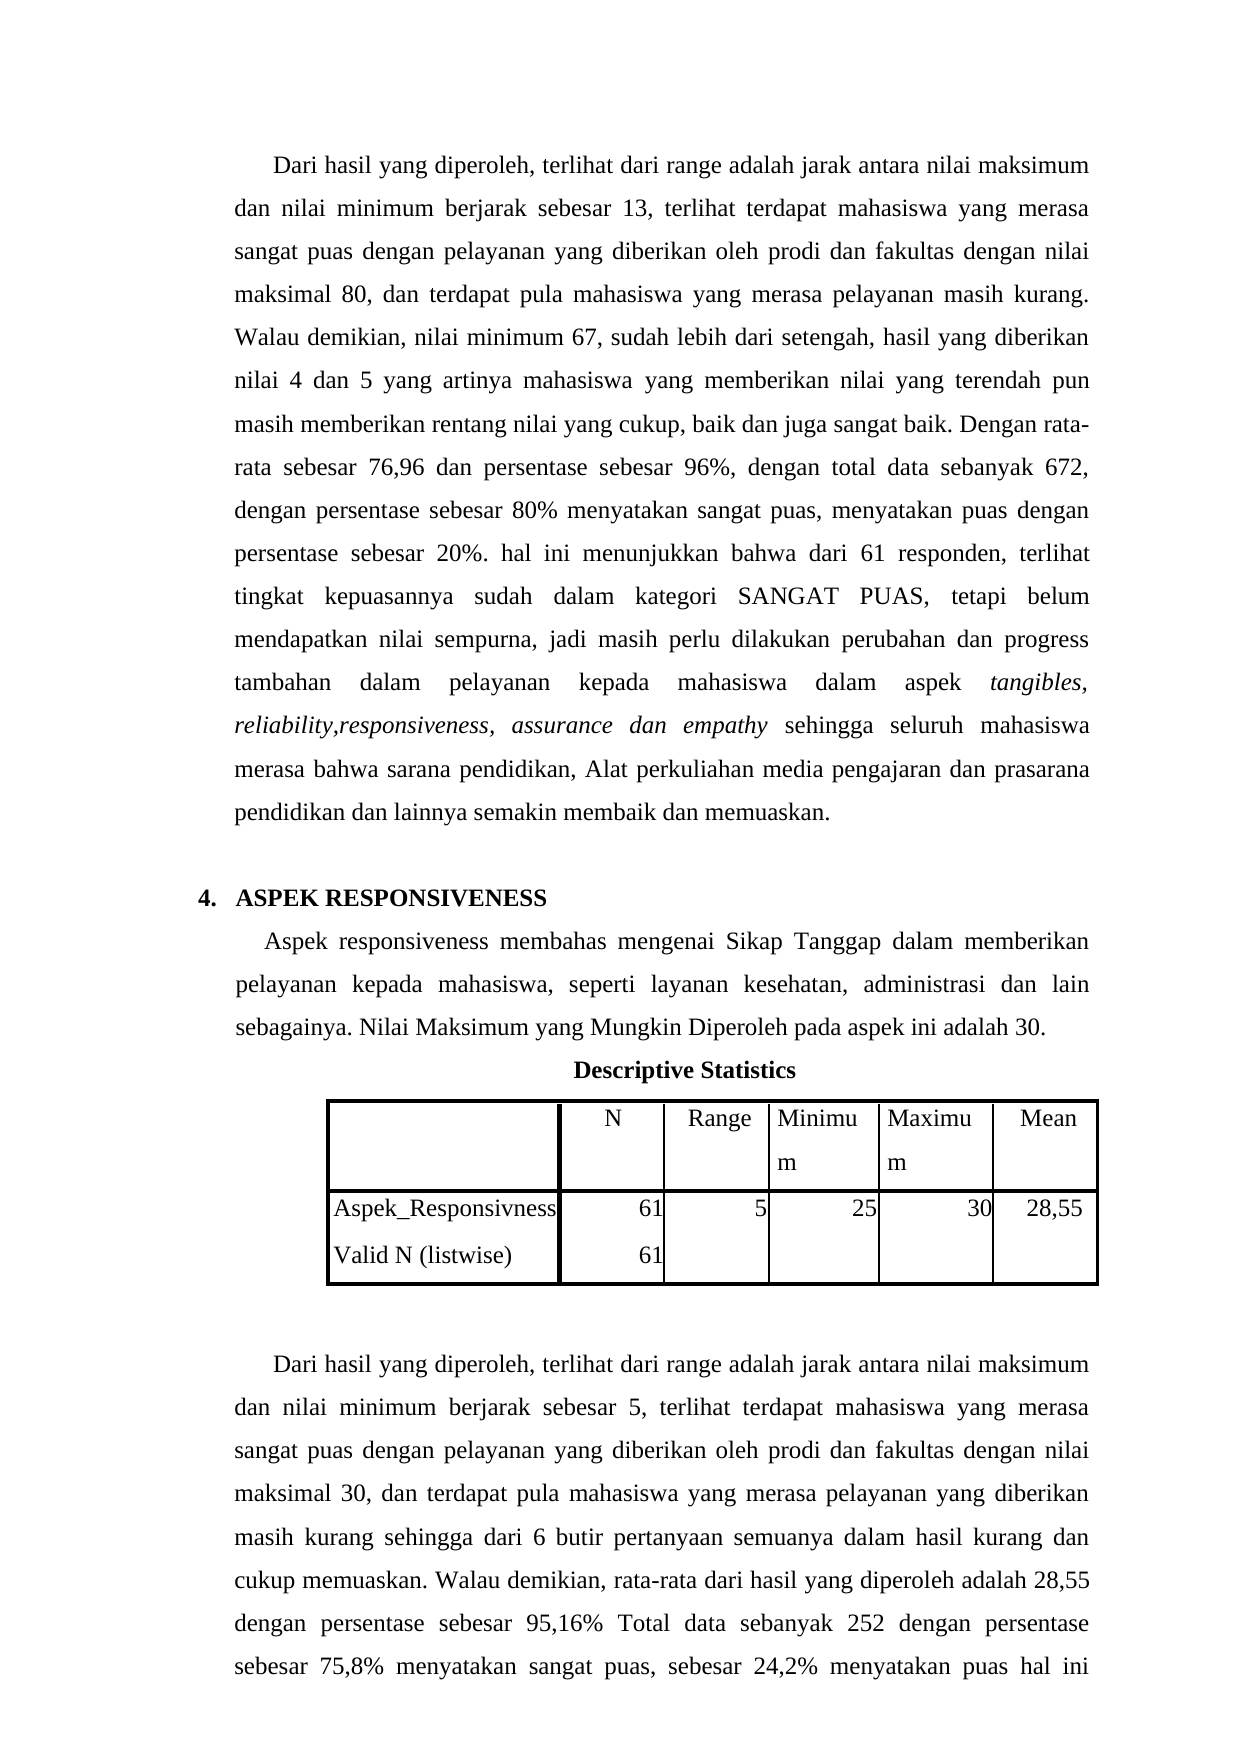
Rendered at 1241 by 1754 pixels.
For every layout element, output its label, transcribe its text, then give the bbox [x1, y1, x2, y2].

table_header Minimum [770, 1103, 879, 1188]
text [234, 1349, 1090, 1680]
table_cell 61 [562, 1193, 663, 1235]
table_cell 25 [770, 1193, 878, 1282]
text Dari hasil yang diperoleh, terlihat dari range adalah jarak antara nilai maksimum dan nilai minimum berjarak sebesar 13, terlihat terdapat mahasiswa yang merasa sangat puas dengan pelayanan yang diberikan oleh prodi dan fakultas dengan nilai maksimal 80, dan terdapat pula mahasiswa yang merasa pelayanan masih kurang. Walau demikian, nilai minimum 67, sudah lebih dari setengah, hasil yang diberikan nilai 4 dan 5 yang artinya mahasiswa yang memberikan nilai yang terendah pun masih memberikan rentang nilai yang cukup, baik dan juga sangat baik. Dengan rata-rata sebesar 76,96 dan persentase sebesar 96%, dengan total data sebanyak 672, dengan persentase sebesar 80% menyatakan sangat puas, menyatakan puas dengan persentase sebesar 20%. hal ini menunjukkan bahwa dari 61 responden, terlihat tingkat kepuasannya sudah dalam kategori SANGAT PUAS, tetapi belum mendapatkan nilai sempurna, jadi masih perlu dilakukan perubahan dan progress tambahan dalam pelayanan kepada mahasiswa dalam aspek tangibles, reliability,responsiveness, assurance dan empathy sehingga seluruh mahasiswa merasa bahwa sarana pendidikan, Alat perkuliahan media pengajaran dan prasarana pendidikan dan lainnya semakin membaik dan memuaskan. [234, 150, 1090, 826]
subtitle ASPEK RESPONSIVENESS [198, 883, 1102, 912]
subtitle Descriptive Statistics [573, 1056, 1102, 1084]
table_cell Aspek_Responsivness [330, 1193, 557, 1235]
table_cell Valid N (listwise) [330, 1235, 557, 1282]
table_header N [562, 1103, 664, 1188]
table_cell 5 [665, 1193, 768, 1282]
text Aspek responsiveness membahas mengenai Sikap Tanggap dalam memberikan pelayanan kepada mahasiswa, seperti layanan kesehatan, administrasi dan lain sebagainya. Nilai Maksimum yang Mungkin Diperoleh pada aspek ini adalah 30. [235, 926, 1090, 1041]
table_header Maximum [880, 1103, 993, 1188]
table_header Mean [994, 1103, 1096, 1188]
table_cell 61 [562, 1235, 663, 1282]
table_header Range [665, 1103, 769, 1188]
table_header [330, 1103, 559, 1188]
table_cell 28,55 [994, 1193, 1096, 1282]
table_cell 30 [880, 1193, 992, 1282]
